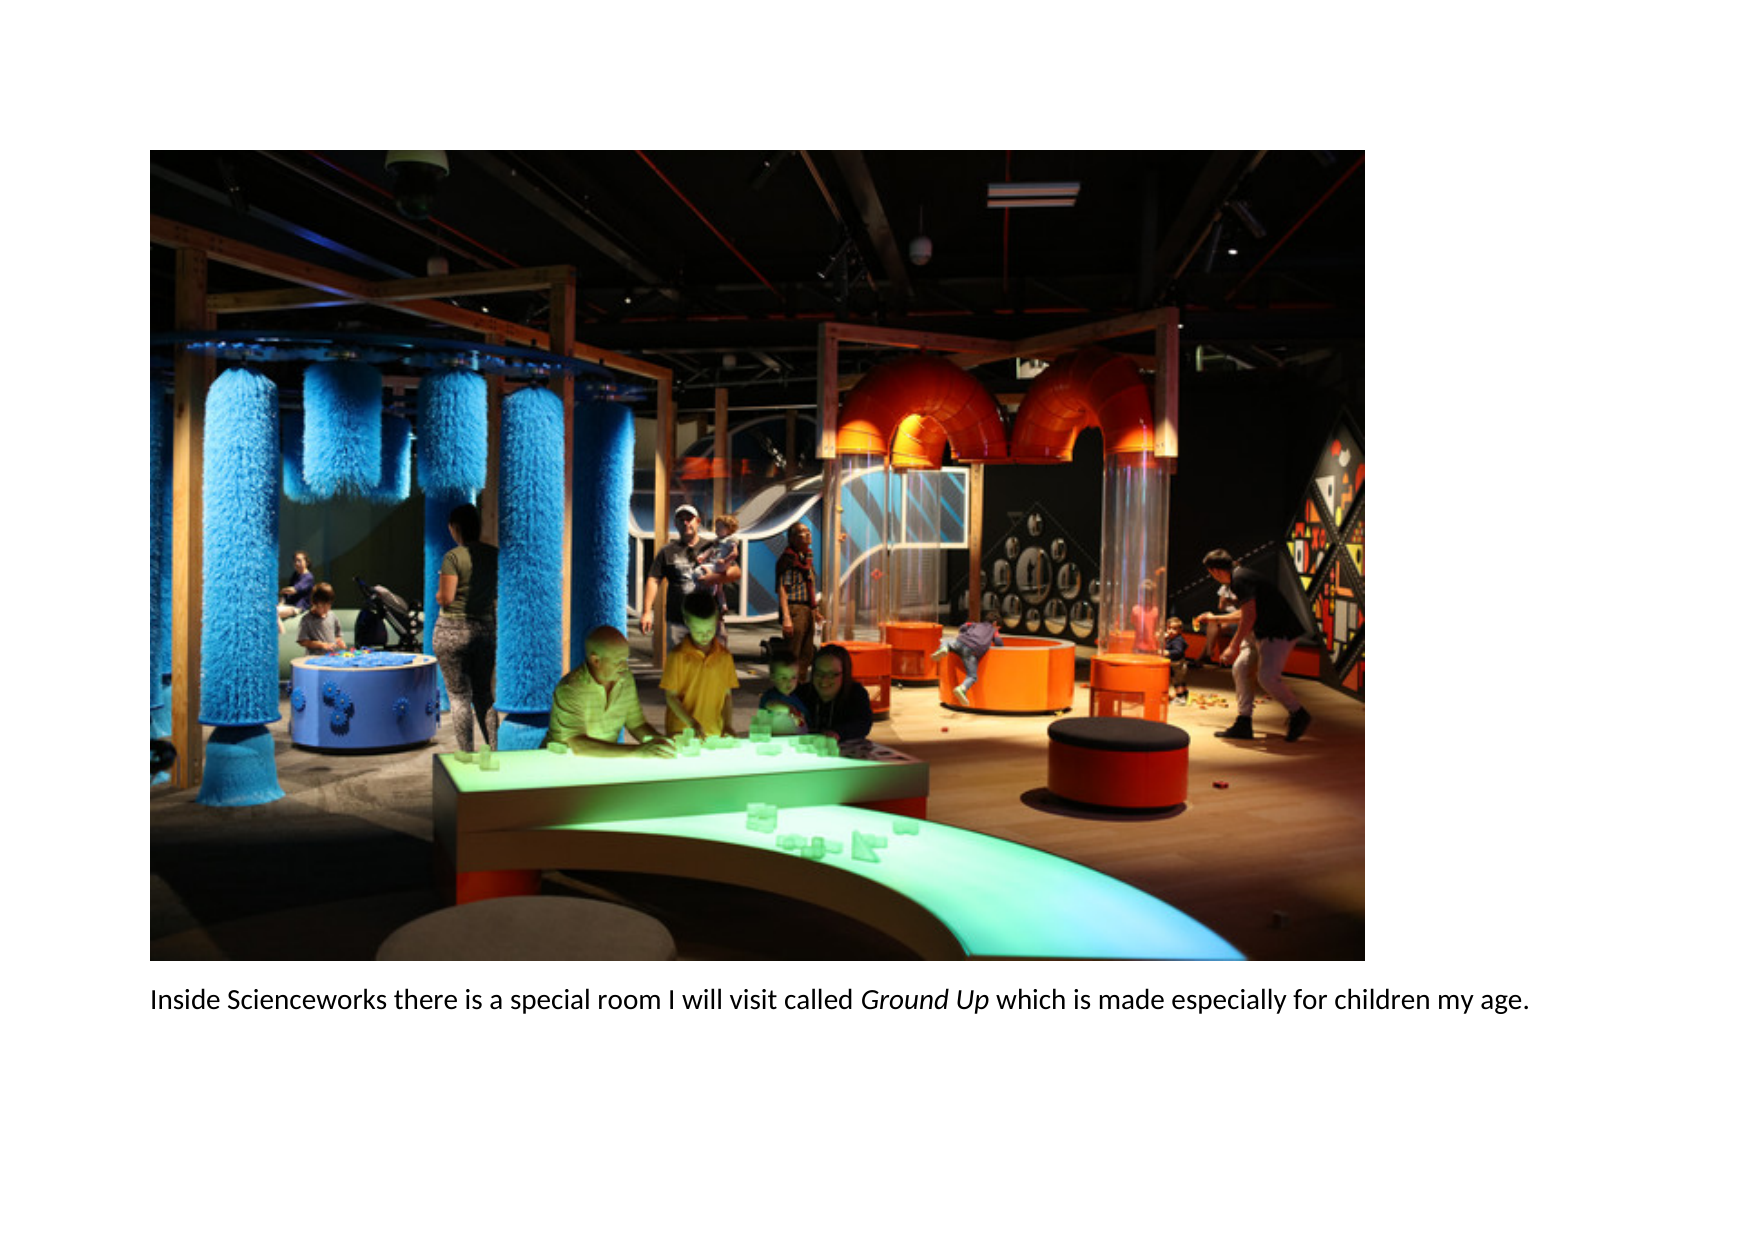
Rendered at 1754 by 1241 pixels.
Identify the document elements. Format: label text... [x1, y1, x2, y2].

picture [150, 150, 1365, 961]
text Inside Scienceworks there is a special room I will visit called Ground Up which is made especially for children my age. [150, 981, 1604, 1017]
